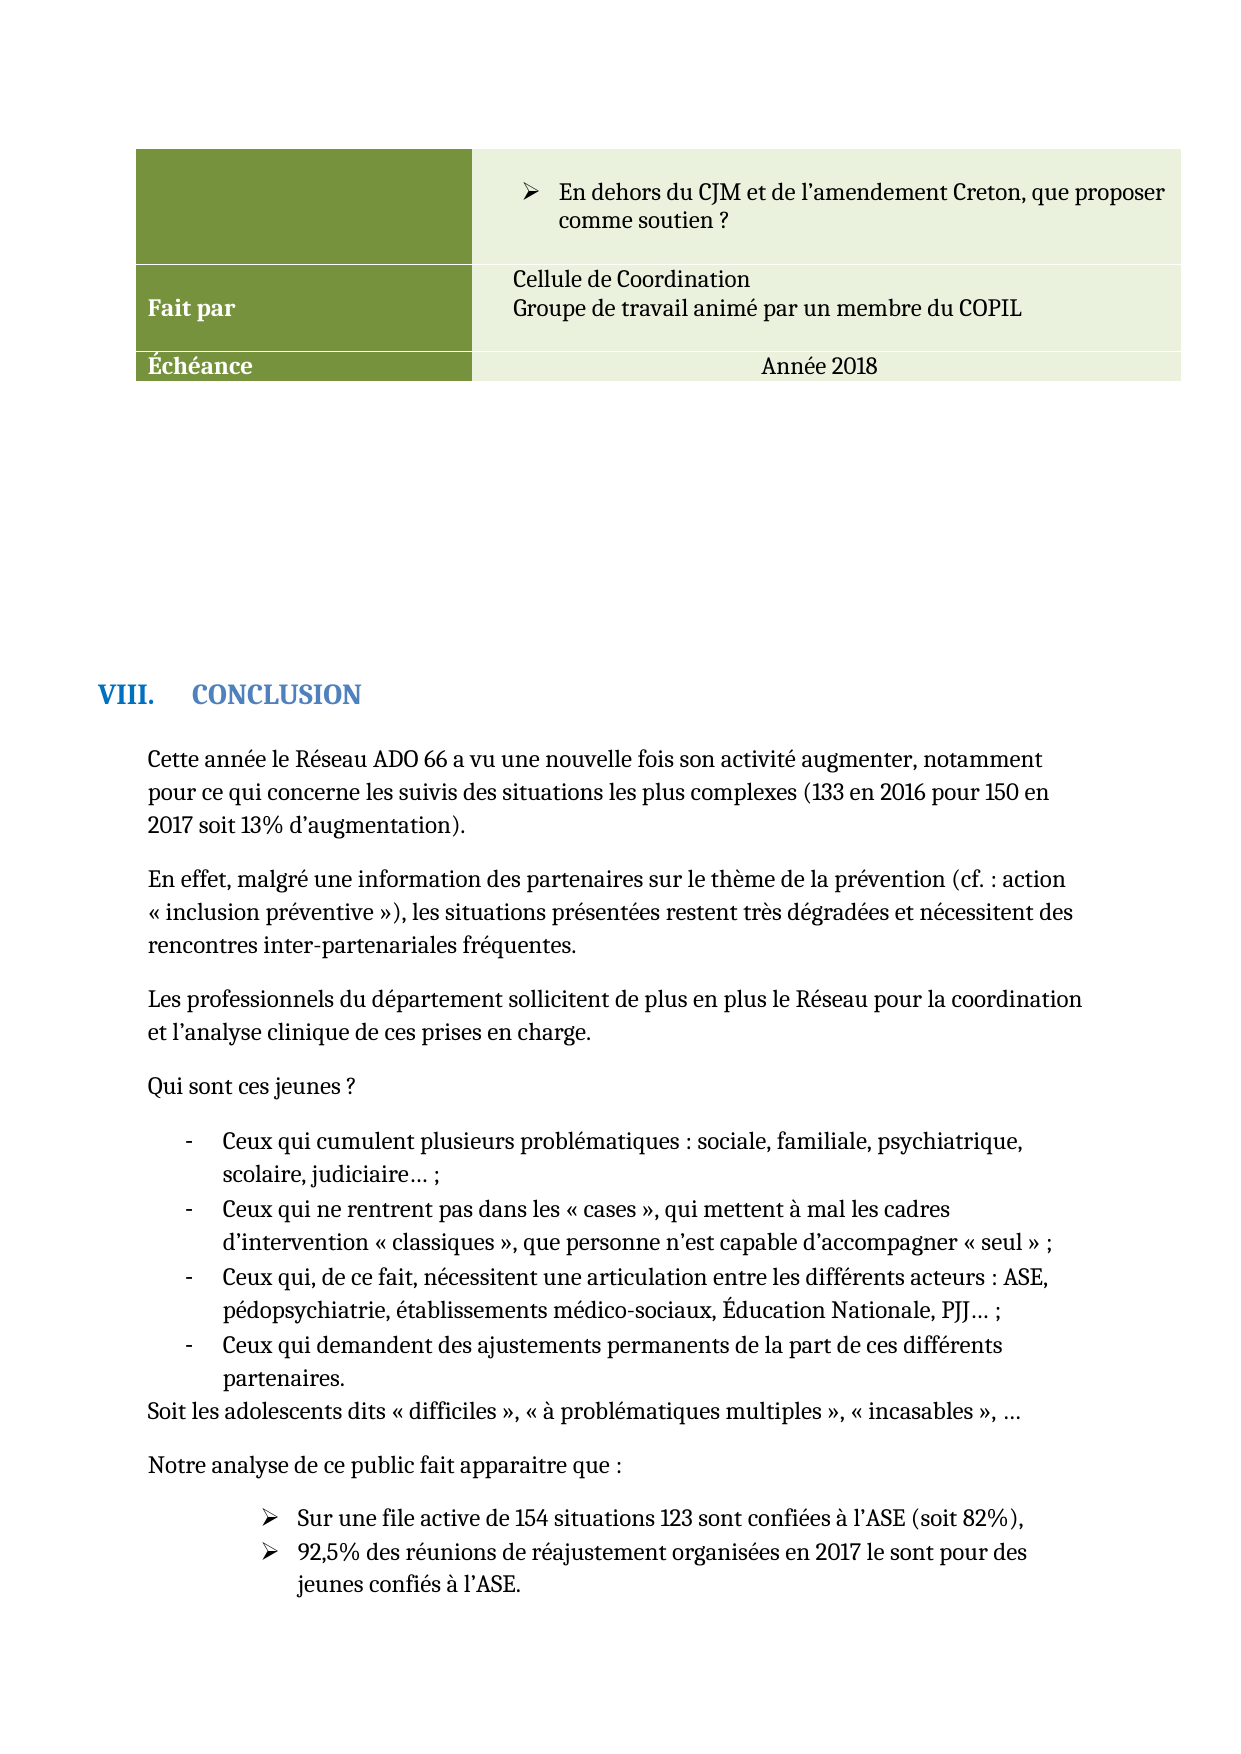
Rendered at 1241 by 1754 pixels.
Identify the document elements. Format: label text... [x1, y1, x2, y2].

text Qui sont ces jeunes ? [148, 1072, 1093, 1100]
list Ceux qui demandent des ajustements permanents de la part de ces différents partenaires. [185, 1329, 1093, 1392]
text Cette année le Réseau ADO 66 a vu une nouvelle fois son activité augmenter, notamment pour ce qui concerne les suivis des situations les plus complexes (133 en 2016 pour 150 en 2017 soit 13% d’augmentation). [148, 745, 1093, 840]
table_cell Fait par [136, 265, 472, 351]
text En effet, malgré une information des partenaires sur le thème de la prévention (cf. : action « inclusion préventive »), les situations présentées restent très dégradées et nécessitent des rencontres inter-partenariales fréquentes. [148, 865, 1093, 959]
text Notre analyse de ce public fait apparaitre que : [148, 1451, 1093, 1479]
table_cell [136, 149, 472, 264]
table_cell Cellule de Coordination Groupe de travail animé par un membre du COPIL [472, 265, 1181, 351]
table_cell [472, 149, 1181, 264]
text Soit les adolescents dits « difficiles », « à problématiques multiples », « incasables », … [148, 1397, 1093, 1425]
list Ceux qui ne rentrent pas dans les « cases », qui mettent à mal les cadres d’intervention « classiques », que personne n’est capable d’accompagner « seul » ; [185, 1193, 1093, 1257]
list Ceux qui cumulent plusieurs problématiques : sociale, familiale, psychiatrique, scolaire, judiciaire… ; [185, 1125, 1093, 1189]
table_cell Échéance [136, 352, 472, 381]
text Les professionnels du département sollicitent de plus en plus le Réseau pour la coordination et l’analyse clinique de ces prises en charge. [148, 985, 1093, 1046]
list Ceux qui, de ce fait, nécessitent une articulation entre les différents acteurs : ASE, pédopsychiatrie, établissements médico-sociaux, Éducation Nationale, PJJ… ; [185, 1261, 1093, 1324]
table_cell Année 2018 [472, 352, 1181, 381]
list Sur une file active de 154 situations 123 sont confiées à l’ASE (soit 82%), [260, 1504, 1093, 1533]
list 92,5% des réunions de réajustement organisées en 2017 le sont pour des jeunes confiés à l’ASE. [260, 1537, 1093, 1599]
list CONCLUSION [154, 678, 1093, 711]
